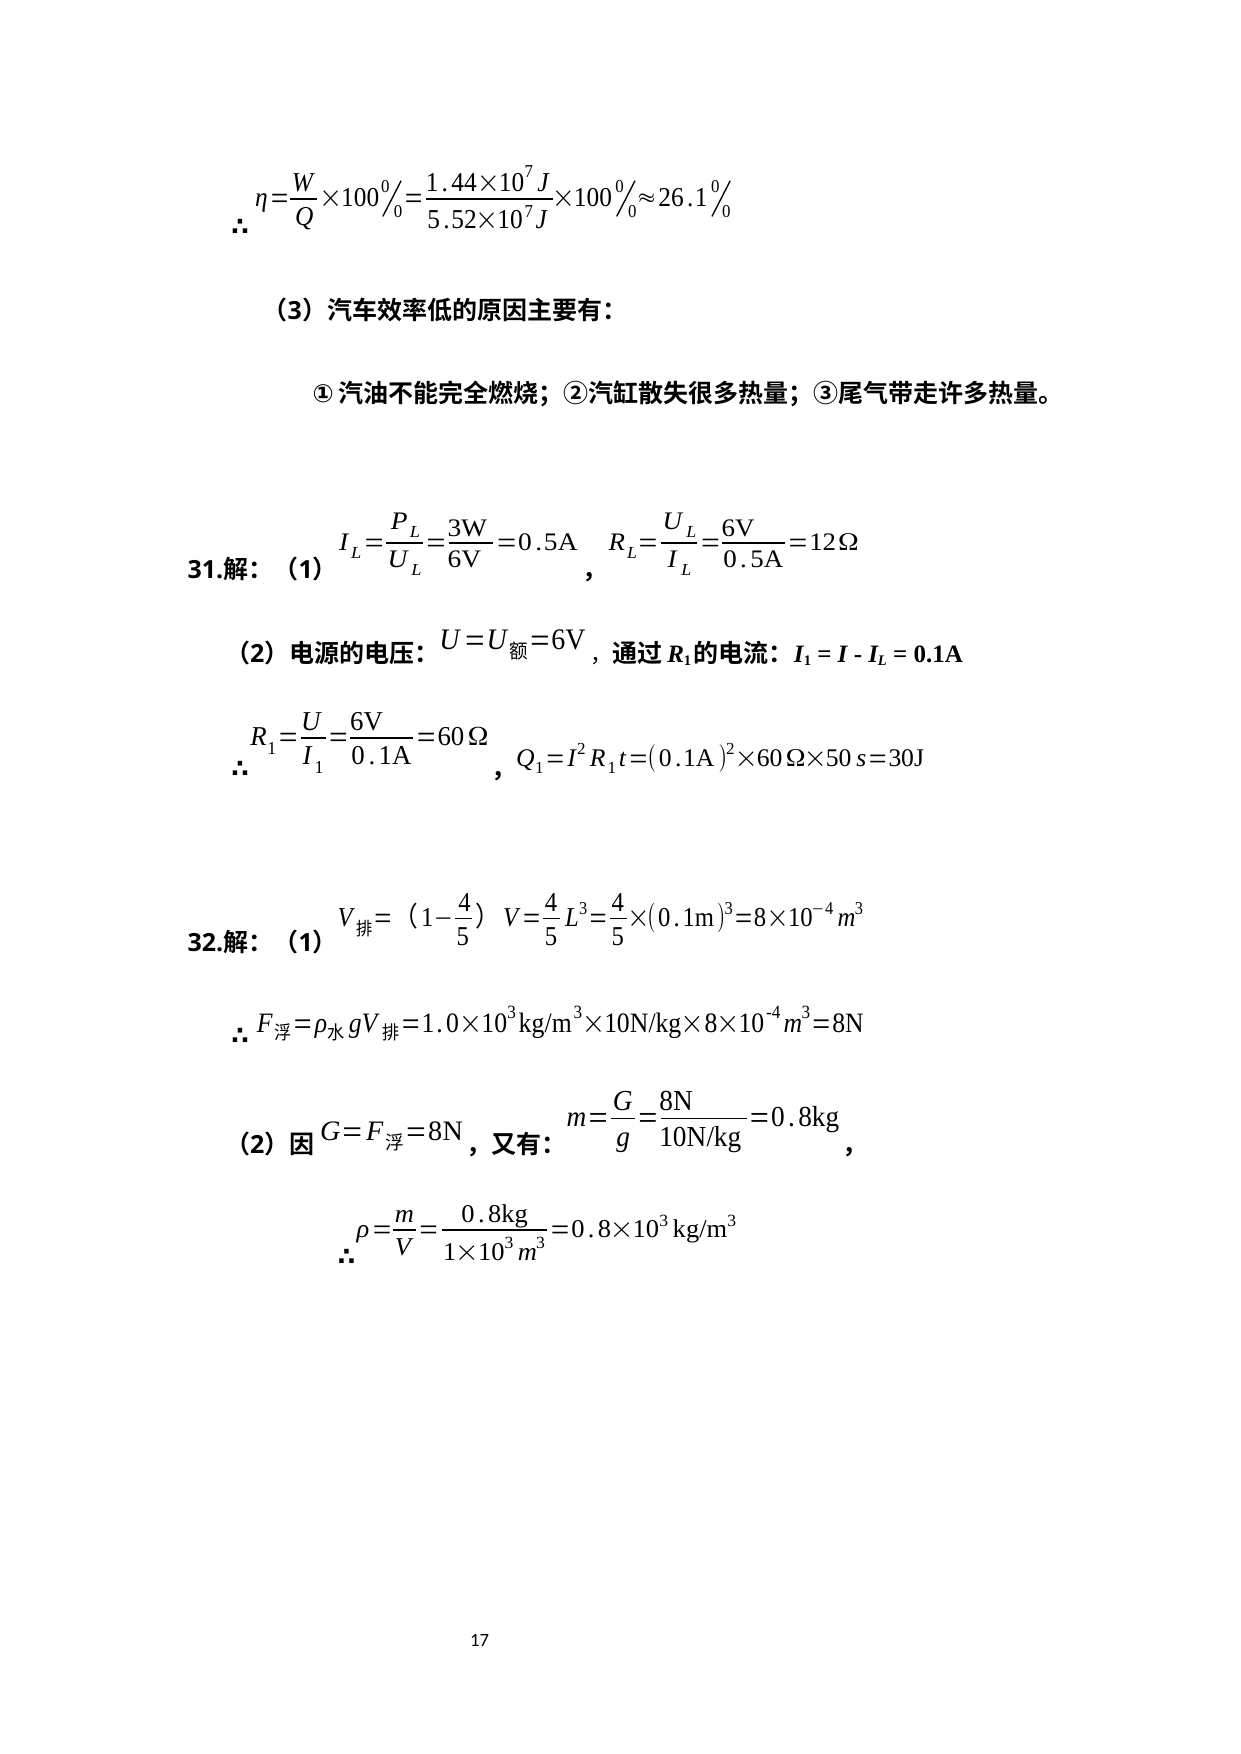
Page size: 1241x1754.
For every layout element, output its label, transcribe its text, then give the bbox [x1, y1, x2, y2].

text （3）汽车效率低的原因主要有： [262, 276, 1053, 341]
text ∴， [187, 706, 1053, 804]
text ∴ [187, 1003, 1053, 1068]
text 31.解：（1）， [187, 508, 1053, 605]
text 32.解：（1） [187, 887, 1053, 984]
text ①汽油不能完全燃烧；②汽缸散失很多热量；③尾气带走许多热量。 [262, 359, 1053, 424]
text ∴ [187, 162, 1053, 259]
text ∴ [187, 1200, 1053, 1298]
text （2）因 ，又有：， [187, 1085, 1053, 1182]
text （2）电源的电压：，通过R1的电流：I1 = I - IL = 0.1A [187, 623, 1053, 688]
